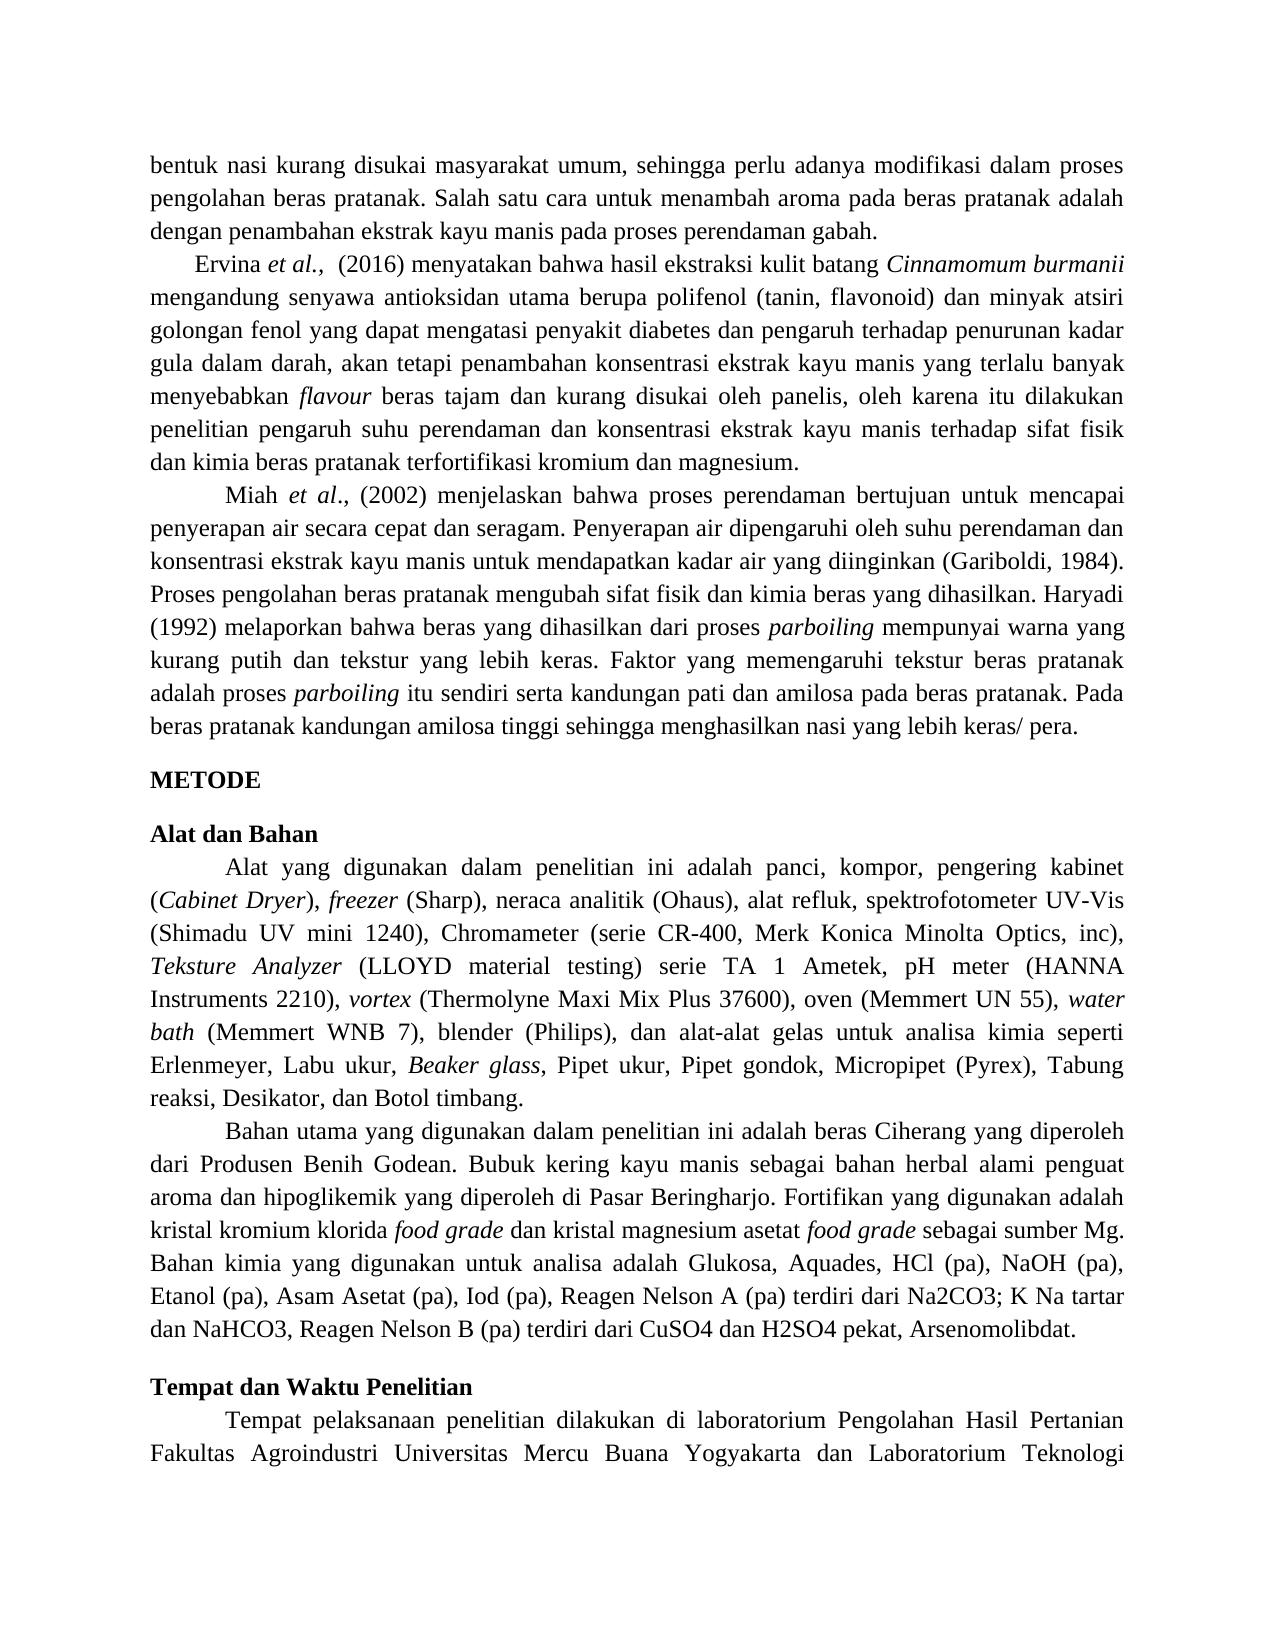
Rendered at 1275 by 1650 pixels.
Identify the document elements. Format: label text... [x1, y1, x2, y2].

text Alat yang digunakan dalam penelitian ini adalah panci, kompor, pengering kabinet (Cabinet Dryer), freezer (Sharp), neraca analitik (Ohaus), alat refluk, spektrofotometer UV-Vis (Shimadu UV mini 1240), Chromameter (serie CR-400, Merk Konica Minolta Optics, inc), Teksture Analyzer (LLOYD material testing) serie TA 1 Ametek, pH meter (HANNA Instruments 2210), vortex (Thermolyne Maxi Mix Plus 37600), oven (Memmert UN 55), water bath (Memmert WNB 7), blender (Philips), dan alat-alat gelas untuk analisa kimia seperti Erlenmeyer, Labu ukur, Beaker glass, Pipet ukur, Pipet gondok, Micropipet (Pyrex), Tabung reaksi, Desikator, dan Botol timbang. [150, 852, 1125, 1112]
text Tempat dan Waktu Penelitian [150, 1372, 1125, 1401]
text Miah et al., (2002) menjelaskan bahwa proses perendaman bertujuan untuk mencapai penyerapan air secara cepat dan seragam. Penyerapan air dipengaruhi oleh suhu perendaman dan konsentrasi ekstrak kayu manis untuk mendapatkan kadar air yang diinginkan (Gariboldi, 1984). Proses pengolahan beras pratanak mengubah sifat fisik dan kimia beras yang dihasilkan. Haryadi (1992) melaporkan bahwa beras yang dihasilkan dari proses parboiling mempunyai warna yang kurang putih dan tekstur yang lebih keras. Faktor yang memengaruhi tekstur beras pratanak adalah proses parboiling itu sendiri serta kandungan pati dan amilosa pada beras pratanak. Pada beras pratanak kandungan amilosa tinggi sehingga menghasilkan nasi yang lebih keras/ pera. [150, 480, 1125, 740]
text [150, 1405, 1125, 1467]
text Ervina et al., (2016) menyatakan bahwa hasil ekstraksi kulit batang Cinnamomum burmanii mengandung senyawa antioksidan utama berupa polifenol (tanin, flavonoid) dan minyak atsiri golongan fenol yang dapat mengatasi penyakit diabetes dan pengaruh terhadap penurunan kadar gula dalam darah, akan tetapi penambahan konsentrasi ekstrak kayu manis yang terlalu banyak menyebabkan flavour beras tajam dan kurang disukai oleh panelis, oleh karena itu dilakukan penelitian pengaruh suhu perendaman dan konsentrasi ekstrak kayu manis terhadap sifat fisik dan kimia beras pratanak terfortifikasi kromium dan magnesium. [150, 249, 1125, 476]
text METODE [150, 765, 1125, 794]
text Alat dan Bahan [150, 819, 1125, 848]
text Bahan utama yang digunakan dalam penelitian ini adalah beras Ciherang yang diperoleh dari Produsen Benih Godean. Bubuk kering kayu manis sebagai bahan herbal alami penguat aroma dan hipoglikemik yang diperoleh di Pasar Beringharjo. Fortifikan yang digunakan adalah kristal kromium klorida food grade dan kristal magnesium asetat food grade sebagai sumber Mg. Bahan kimia yang digunakan untuk analisa adalah Glukosa, Aquades, HCl (pa), NaOH (pa), Etanol (pa), Asam Asetat (pa), Iod (pa), Reagen Nelson A (pa) terdiri dari Na2CO3; K Na tartar dan NaHCO3, Reagen Nelson B (pa) terdiri dari CuSO4 dan H2SO4 pekat, Arsenomolibdat. [150, 1116, 1125, 1343]
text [150, 150, 1125, 245]
